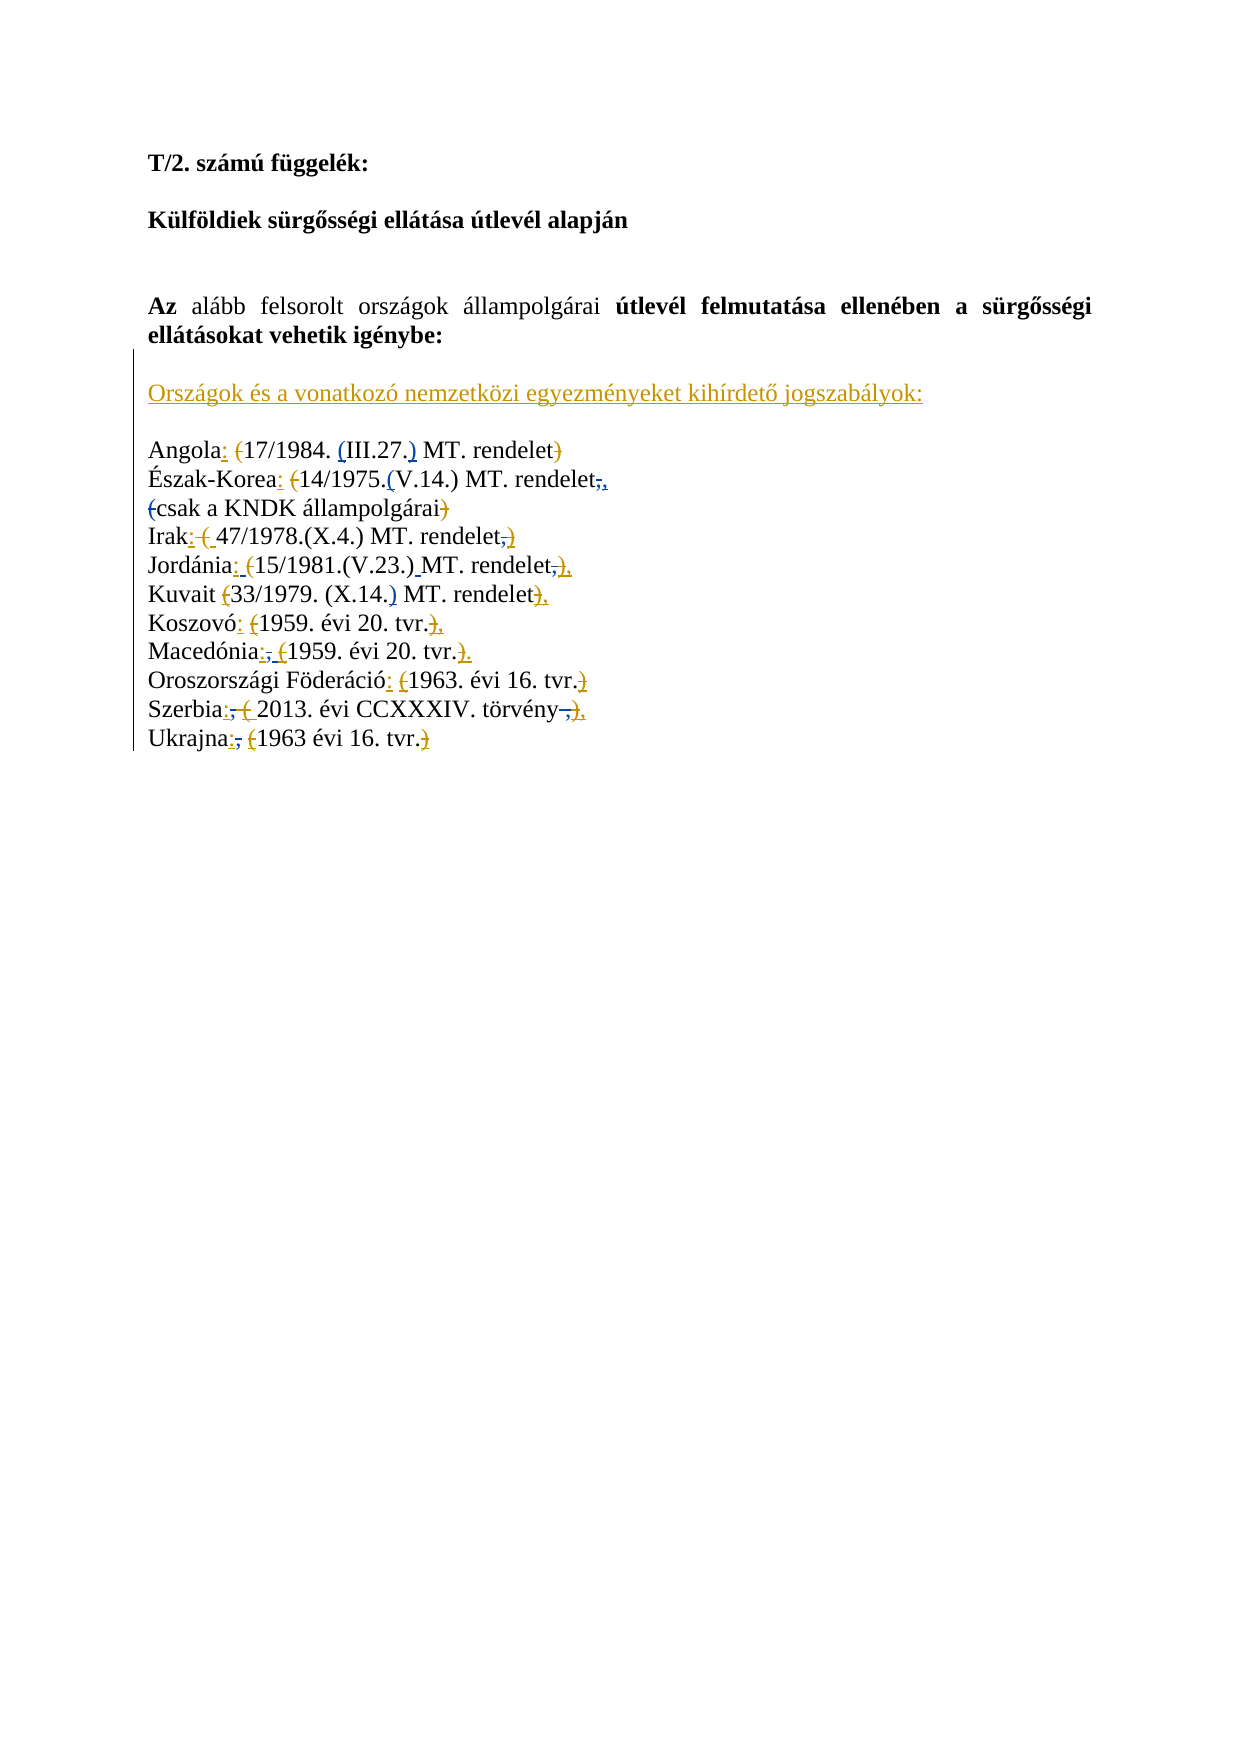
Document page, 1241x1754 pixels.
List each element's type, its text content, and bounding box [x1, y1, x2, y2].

text Angola 17/1984. III.27. MT. rendelet [148, 435, 1093, 464]
text T/2. számú függelék: [148, 148, 1093, 176]
text Ukrajna 1963 évi 16. tvr. [148, 723, 1093, 751]
text Külföldiek sürgősségi ellátása útlevél alapján [148, 205, 1093, 234]
text Macedónia1959. évi 20. tvr. [148, 636, 1093, 665]
text Észak-Korea 14/1975.V.14.) MT. rendelet [148, 464, 1093, 493]
text Jordánia15/1981.(V.23.)MT. rendelet [148, 550, 1093, 579]
text csak a KNDK állampolgárai [148, 493, 1093, 521]
text Oroszországi Föderáció 1963. évi 16. tvr. [148, 665, 1093, 694]
text Koszovó 1959. évi 20. tvr. [148, 608, 1093, 636]
text Irak47/1978.(X.4.) MT. rendelet [148, 521, 1093, 550]
text Kuvait 33/1979. (X.14. MT. rendelet [148, 579, 1093, 608]
text Szerbia2013. évi CCXXXIV. törvény [148, 694, 1093, 723]
text Az alább felsorolt országok állampolgárai útlevél felmutatása ellenében a sürgősségi ellátásokat vehetik igénybe: [148, 291, 1093, 349]
